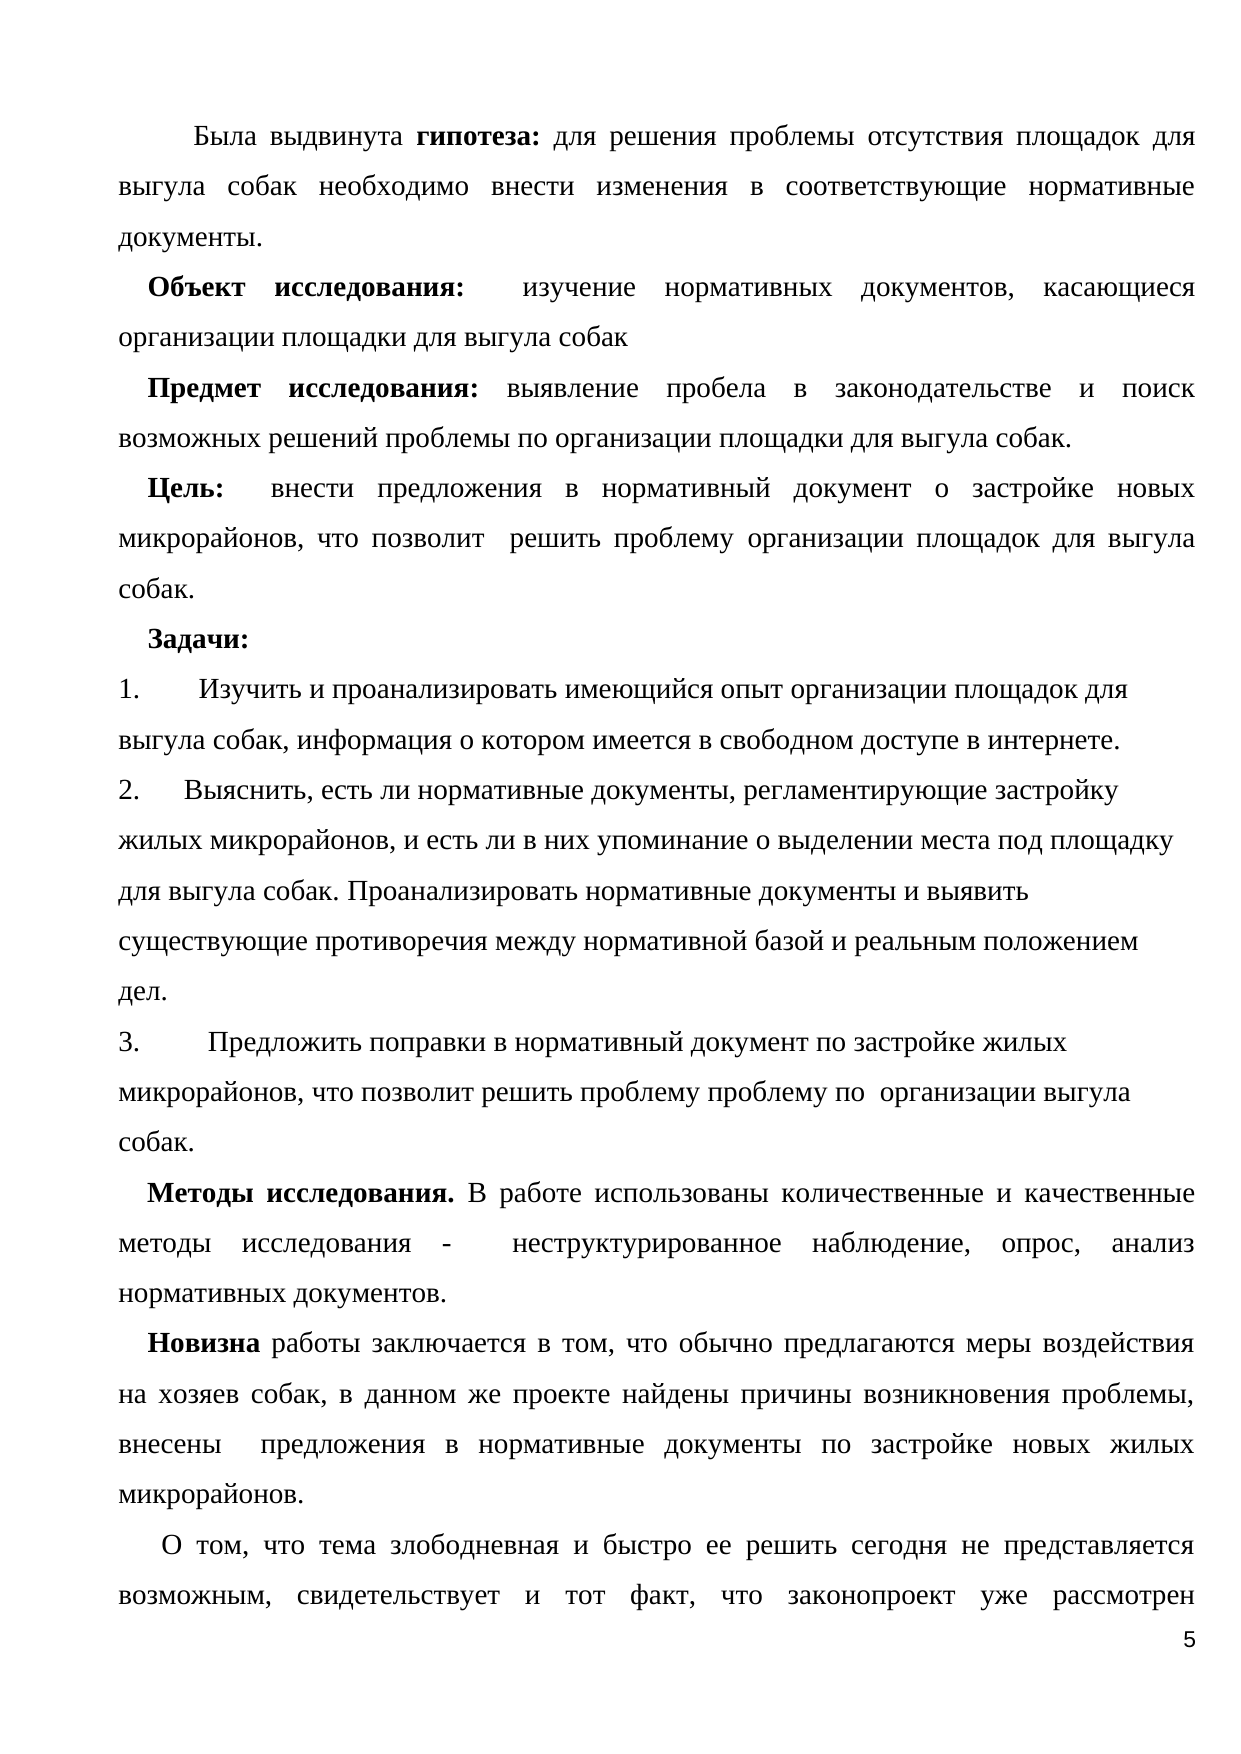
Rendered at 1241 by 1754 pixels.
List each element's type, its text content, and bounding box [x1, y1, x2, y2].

text Объект исследования: изучение нормативных документов, касающиеся организации площадки для выгула собак [118, 269, 1196, 353]
text Предмет исследования: выявление пробела в законодательстве и поиск возможных решений проблемы по организации площадки для выгула собак. [118, 370, 1196, 453]
text 1. Изучить и проанализировать имеющийся опыт организации площадок для выгула собак, информация о котором имеется в свободном доступе в интернете. [118, 672, 1196, 755]
text Была выдвинута гипотеза: для решения проблемы отсутствия площадок для выгула собак необходимо внести изменения в соответствующие нормативные документы. [118, 118, 1196, 252]
text Цель: внести предложения в нормативный документ о застройке новых микрорайонов, что позволит решить проблему организации площадок для выгула собак. [118, 470, 1196, 604]
text Методы исследования. В работе использованы количественные и качественные методы исследования - неструктурированное наблюдение, опрос, анализ нормативных документов. [118, 1175, 1196, 1309]
text Задачи: [118, 621, 1196, 655]
text Новизна работы заключается в том, что обычно предлагаются меры воздействия на хозяев собак, в данном же проекте найдены причины возникновения проблемы, внесены предложения в нормативные документы по застройке новых жилых микрорайонов. [118, 1326, 1196, 1510]
text 3. Предложить поправки в нормативный документ по застройке жилых микрорайонов, что позволит решить проблему проблему по организации выгула собак. [118, 1024, 1196, 1158]
text 2. Выяснить, есть ли нормативные документы, регламентирующие застройку жилых микрорайонов, и есть ли в них упоминание о выделении места под площадку для выгула собак. Проанализировать нормативные документы и выявить существующие противоречия между нормативной базой и реальным положением дел. [118, 772, 1196, 1007]
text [118, 1527, 1196, 1611]
